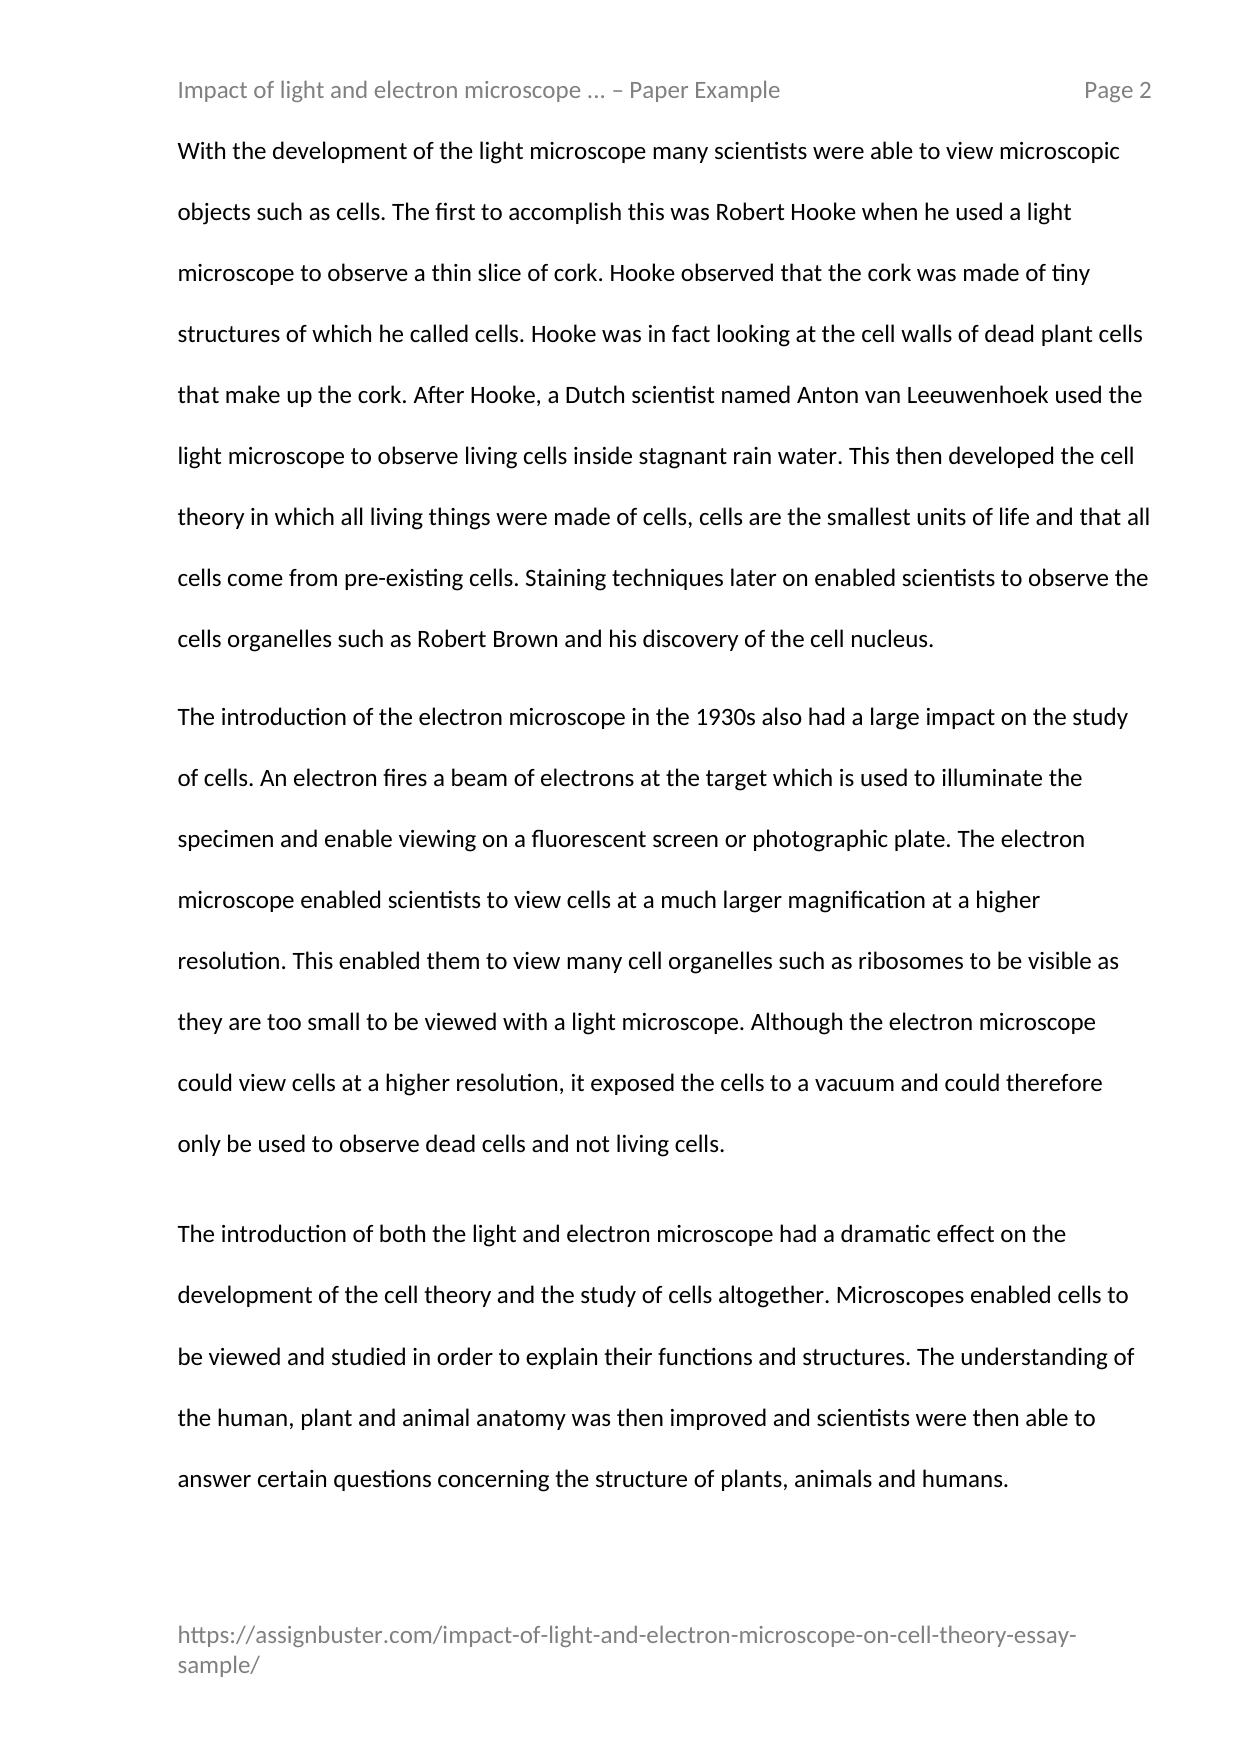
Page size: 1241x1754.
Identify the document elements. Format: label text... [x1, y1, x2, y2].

text The introduction of the electron microscope in the 1930s also had a large impact on the study of cells. An electron fires a beam of electrons at the target which is used to illuminate the specimen and enable viewing on a fluorescent screen or photographic plate. The electron microscope enabled scientists to view cells at a much larger magnification at a higher resolution. This enabled them to view many cell organelles such as ribosomes to be visible as they are too small to be viewed with a light microscope. Although the electron microscope could view cells at a higher resolution, it exposed the cells to a vacuum and could therefore only be used to observe dead cells and not living cells. [177, 701, 1152, 1159]
text With the development of the light microscope many scientists were able to view microscopic objects such as cells. The first to accomplish this was Robert Hooke when he used a light microscope to observe a thin slice of cork. Hooke observed that the cork was made of tiny structures of which he called cells. Hooke was in fact looking at the cell walls of dead plant cells that make up the cork. After Hooke, a Dutch scientist named Anton van Leeuwenhoek used the light microscope to observe living cells inside stagnant rain water. This then developed the cell theory in which all living things were made of cells, cells are the smallest units of life and that all cells come from pre-existing cells. Staining techniques later on enabled scientists to observe the cells organelles such as Robert Brown and his discovery of the cell nucleus. [177, 135, 1152, 654]
text The introduction of both the light and electron microscope had a dramatic effect on the development of the cell theory and the study of cells altogether. Microscopes enabled cells to be viewed and studied in order to explain their functions and structures. The understanding of the human, plant and animal anatomy was then improved and scientists were then able to answer certain questions concerning the structure of plants, animals and humans. [177, 1219, 1152, 1493]
